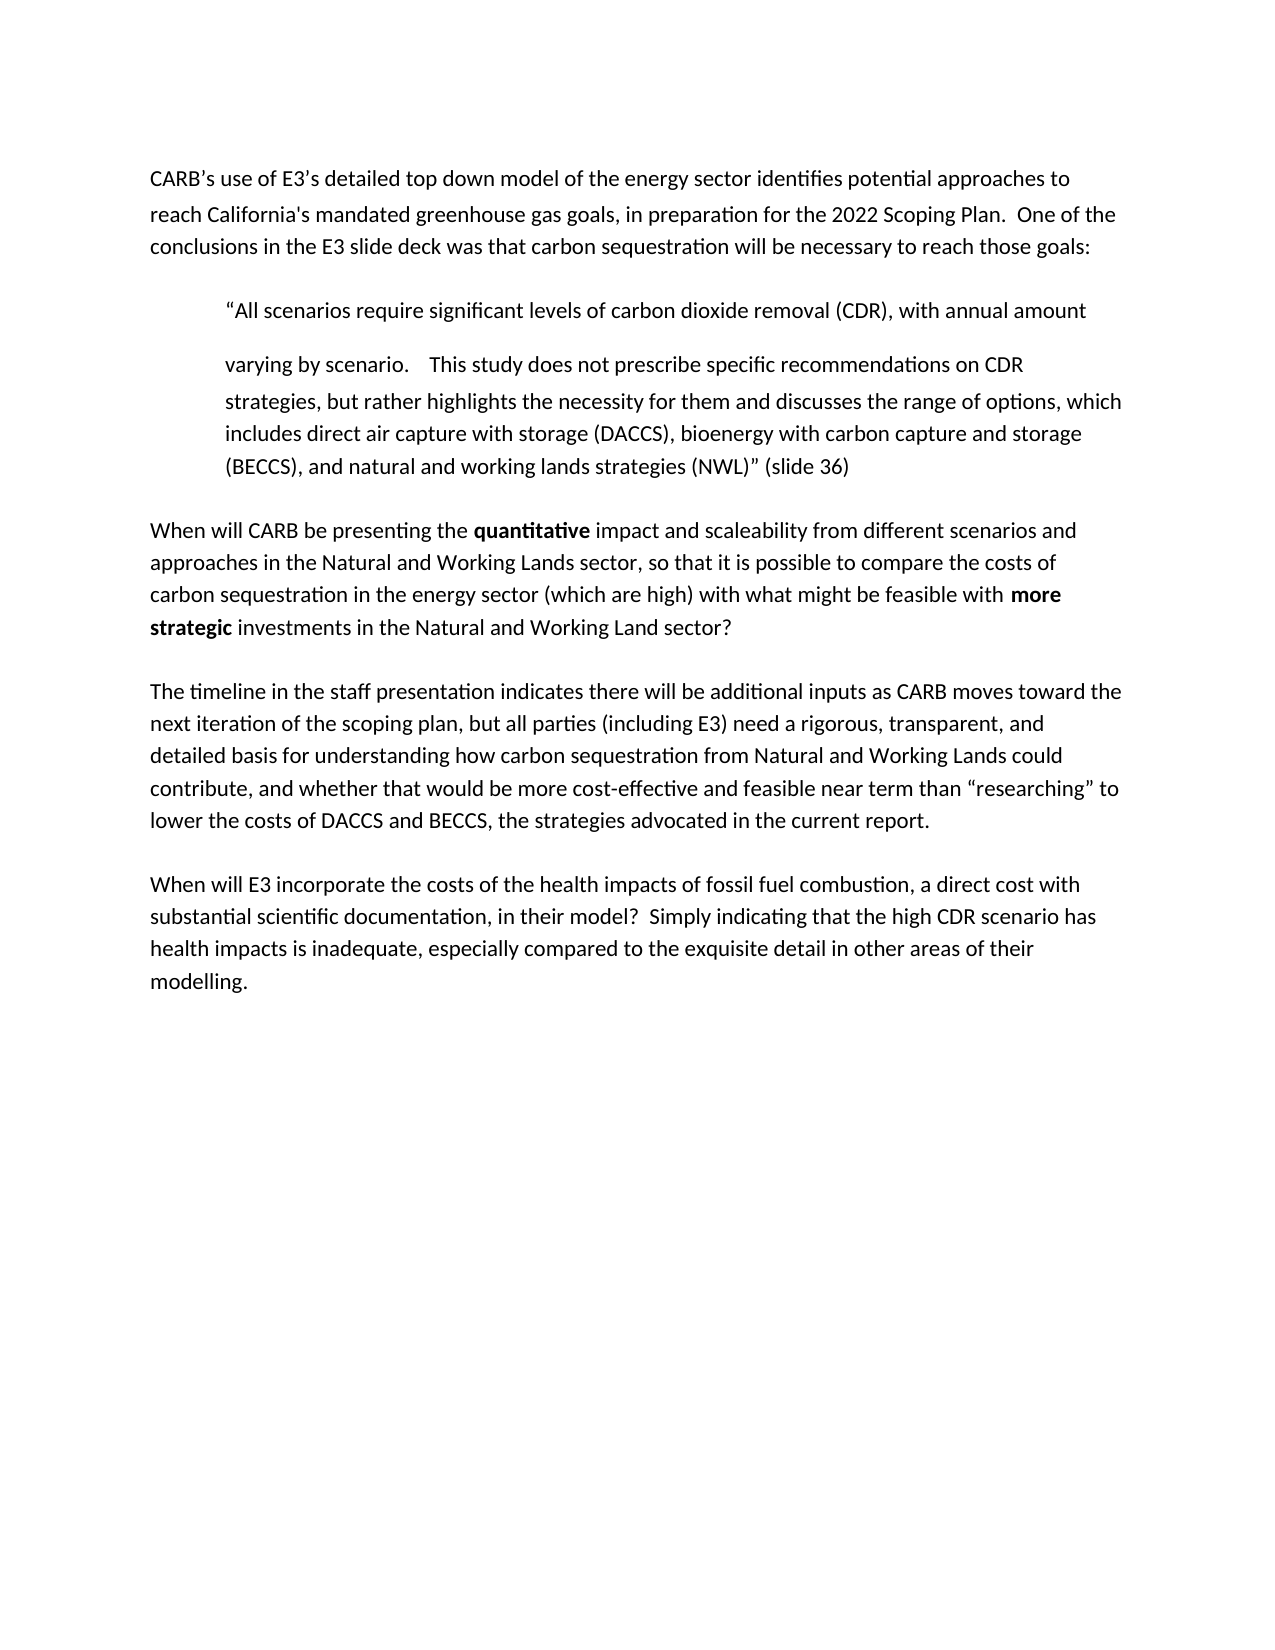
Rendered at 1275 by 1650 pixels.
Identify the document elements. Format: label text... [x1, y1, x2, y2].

text “All scenarios require significant levels of carbon dioxide removal (CDR), with annual amount varying by scenario. This study does not prescribe specific recommendations on CDR strategies, but rather highlights the necessity for them and discusses the range of options, which includes direct air capture with storage (DACCS), bioenergy with carbon capture and storage (BECCS), and natural and working lands strategies (NWL)” (slide 36) [225, 297, 1125, 480]
text When will E3 incorporate the costs of the health impacts of fossil fuel combustion, a direct cost with substantial scientific documentation, in their model? Simply indicating that the high CDR scenario has health impacts is inadequate, especially compared to the exquisite detail in other areas of their modelling. [150, 870, 1125, 995]
text The timeline in the staff presentation indicates there will be additional inputs as CARB moves toward the next iteration of the scoping plan, but all parties (including E3) need a rigorous, transparent, and detailed basis for understanding how carbon sequestration from Natural and Working Lands could contribute, and whether that would be more cost-effective and feasible near term than “researching” to lower the costs of DACCS and BECCS, the strategies advocated in the current report. [150, 677, 1125, 834]
text ​CARB’s use of E3’s detailed top down model of the energy sector identifies potential approaches to reach California's mandated greenhouse gas goals, in preparation for the 2022 Scoping Plan. One of the conclusions in the E3 slide deck was that carbon sequestration will be necessary to reach those goals: [150, 150, 1125, 260]
text When will CARB be presenting the quantitative impact and scaleability from different scenarios and approaches in the Natural and Working Lands sector, so that it is possible to compare the costs of carbon sequestration in the energy sector (which are high) with what might be feasible with more strategic investments in the Natural and Working Land sector? [150, 516, 1125, 641]
